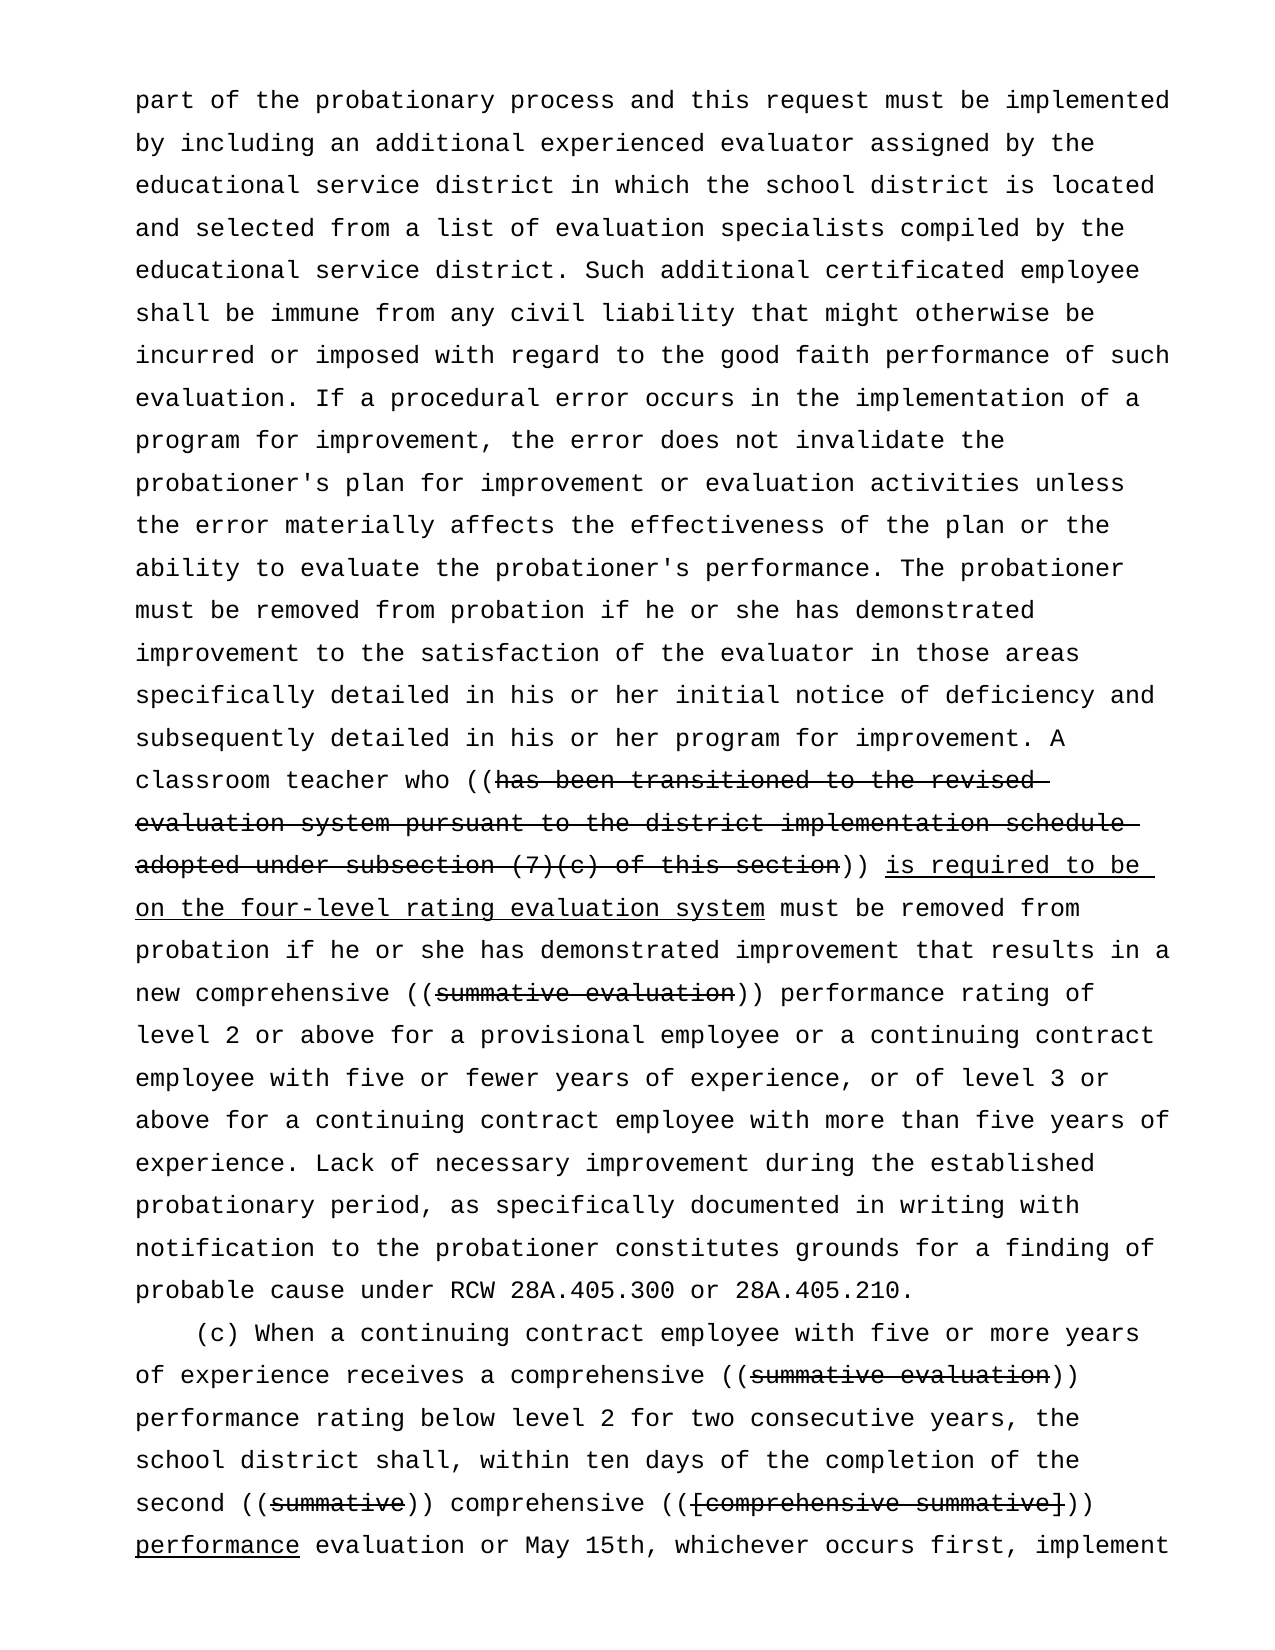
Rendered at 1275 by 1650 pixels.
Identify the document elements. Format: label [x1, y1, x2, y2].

text [135, 1307, 1170, 1562]
text [135, 75, 1170, 1307]
